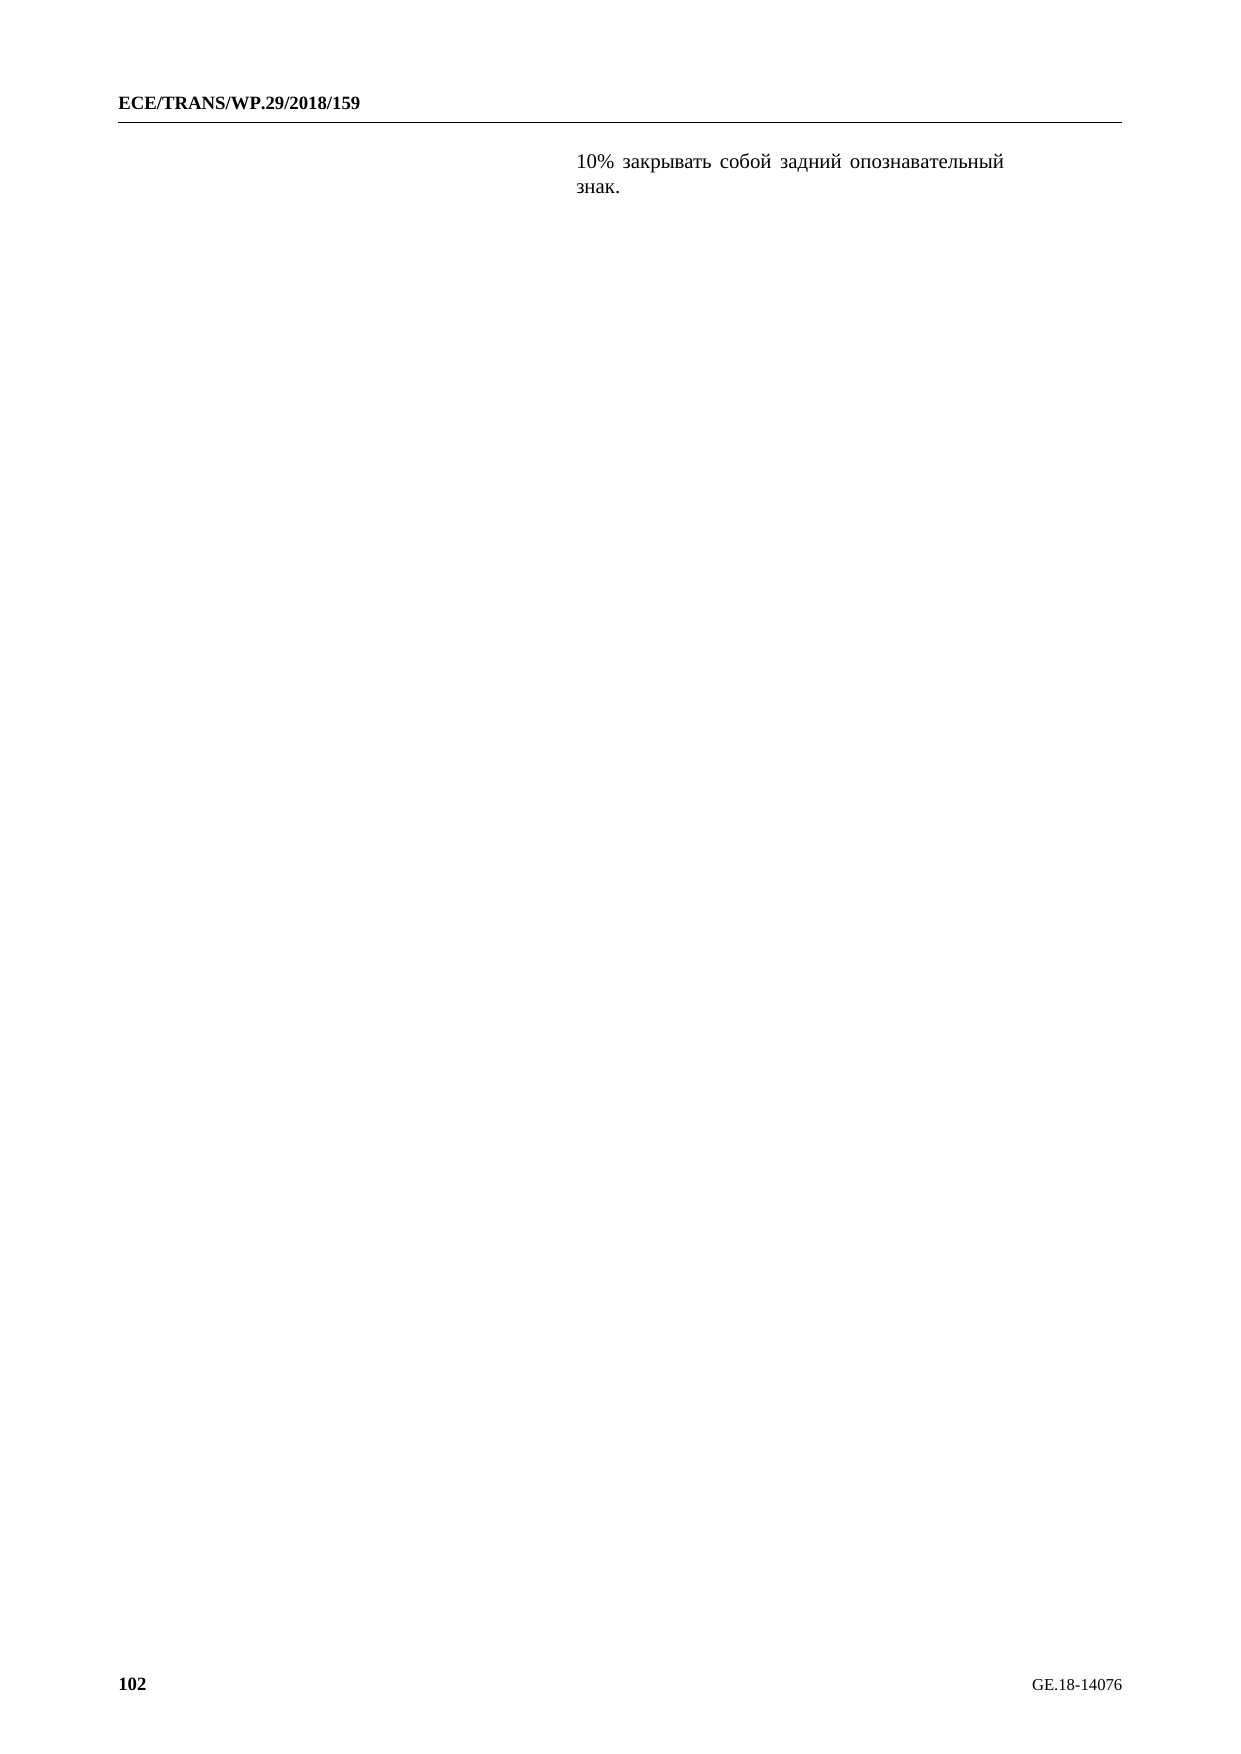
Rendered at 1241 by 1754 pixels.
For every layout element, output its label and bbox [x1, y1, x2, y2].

text [236, 148, 1004, 198]
